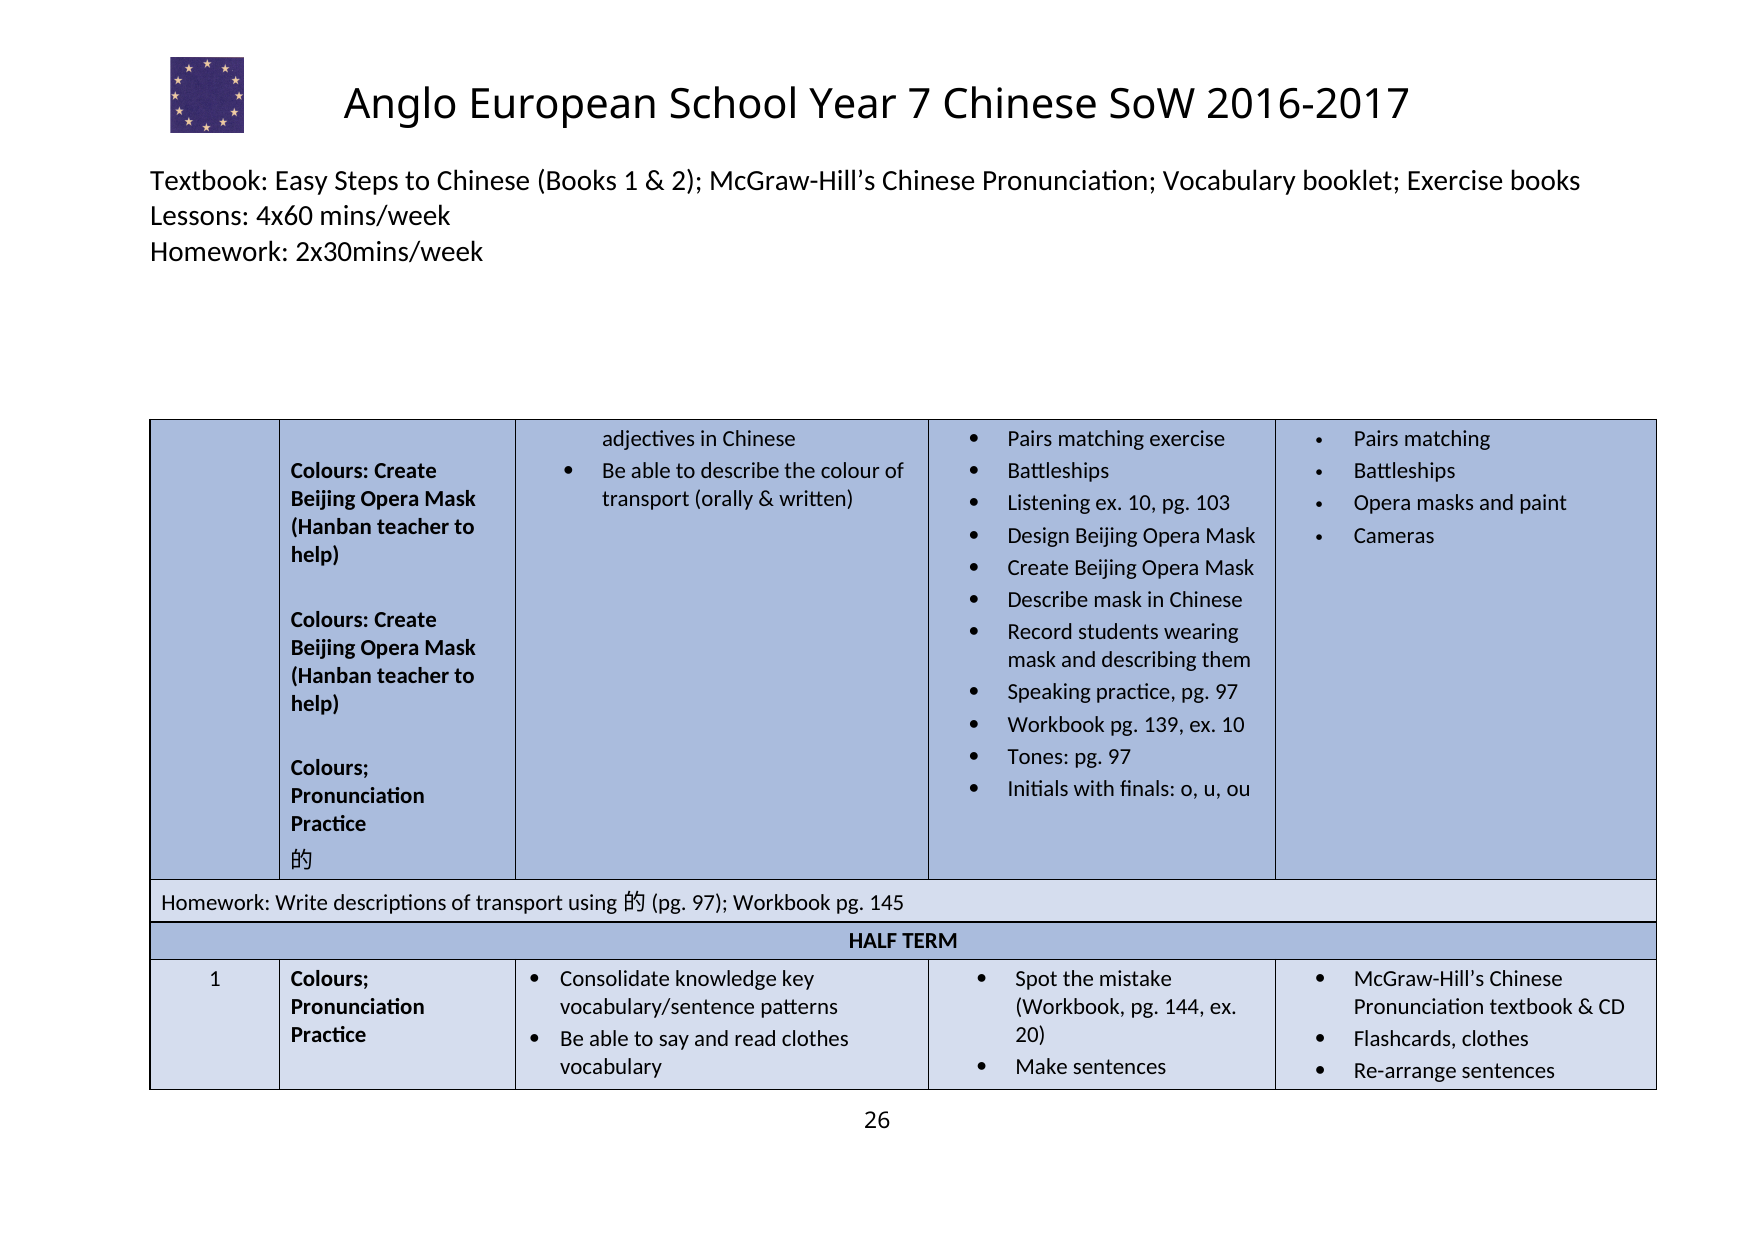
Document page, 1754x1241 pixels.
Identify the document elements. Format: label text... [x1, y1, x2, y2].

table_cell Vocabulary Test – Colours Pairs matching exercise Battleships Listening ex. 10, pg. 103 Design Beijing Opera Mask Create Beijing Opera Mask Describe mask in Chinese Record students wearing mask and describing them Speaking practice, pg. 97 Workbook pg. 139, ex. 10 Tones: pg. 97 Initials with finals: o, u, ou [929, 420, 1275, 879]
table_cell Colours Colours: Create Beijing Opera Mask (Hanban teacher to help) Colours: Create Beijing Opera Mask (Hanban teacher to help) Colours; Pronunciation Practice 的 [280, 420, 515, 879]
table_cell Homework: Write descriptions of transport using 的 (pg. 97); Workbook pg. 145 [151, 880, 1656, 921]
table_cell HALF TERM [151, 923, 1656, 959]
table_cell McGraw-Hill’s Chinese Pronunciation textbook & CD Flashcards, clothes Re-arrange sentences Mini whiteboards [1276, 960, 1656, 1089]
table_cell Colours; Pronunciation Practice Clothes Clothes Clothes [280, 960, 515, 1089]
table_cell 1 [151, 960, 279, 1089]
table_cell Vocabulary Test Pairs matching Battleships Opera masks and paint Cameras [1276, 420, 1656, 879]
table_cell 7 [151, 420, 279, 879]
table_cell Spot the mistake (Workbook, pg. 144, ex. 20) Make sentences (Workbook pg. 140, ex. 13) Practice exercises using 的 Initials with finals e, ei Present vocab using PP/realia/flashcards Speaking practice, pg. 105 Listening, Text 1, pg. 104 Listening pg. 109 Speaking practice, pg. 109 Re-arrange sentences (clothes and colours) PP/realia to present extra clothes vocabulary Workbook pg. 153, ex. 12 Copy characters on mini whiteboard (animation characters) Write sentences describing pictures on pg. 109 Listening, pg. 111 Spot the Mistakes (Workbook pg. 156, ex. 19) Reading Comprehension (Workbook pg. 157, ex. 20) Write description of person Peer assess writing [929, 960, 1275, 1089]
picture [170, 57, 244, 133]
table_cell Consolidate knowledge key vocabulary/sentence patterns Be able to say and read clothes vocabulary Listen and understand clothes and colours Say what clothes you/family members like and don’t like (including colours) Say what you are wearing/not wearing Be able to say and read extra clothes vocabulary Be able to write a description of what people are wearing (clothes and colours) [516, 960, 928, 1089]
table_cell Understand how to use adjectives in Chinese Be able to describe the colour of transport (orally & written) [516, 420, 928, 879]
